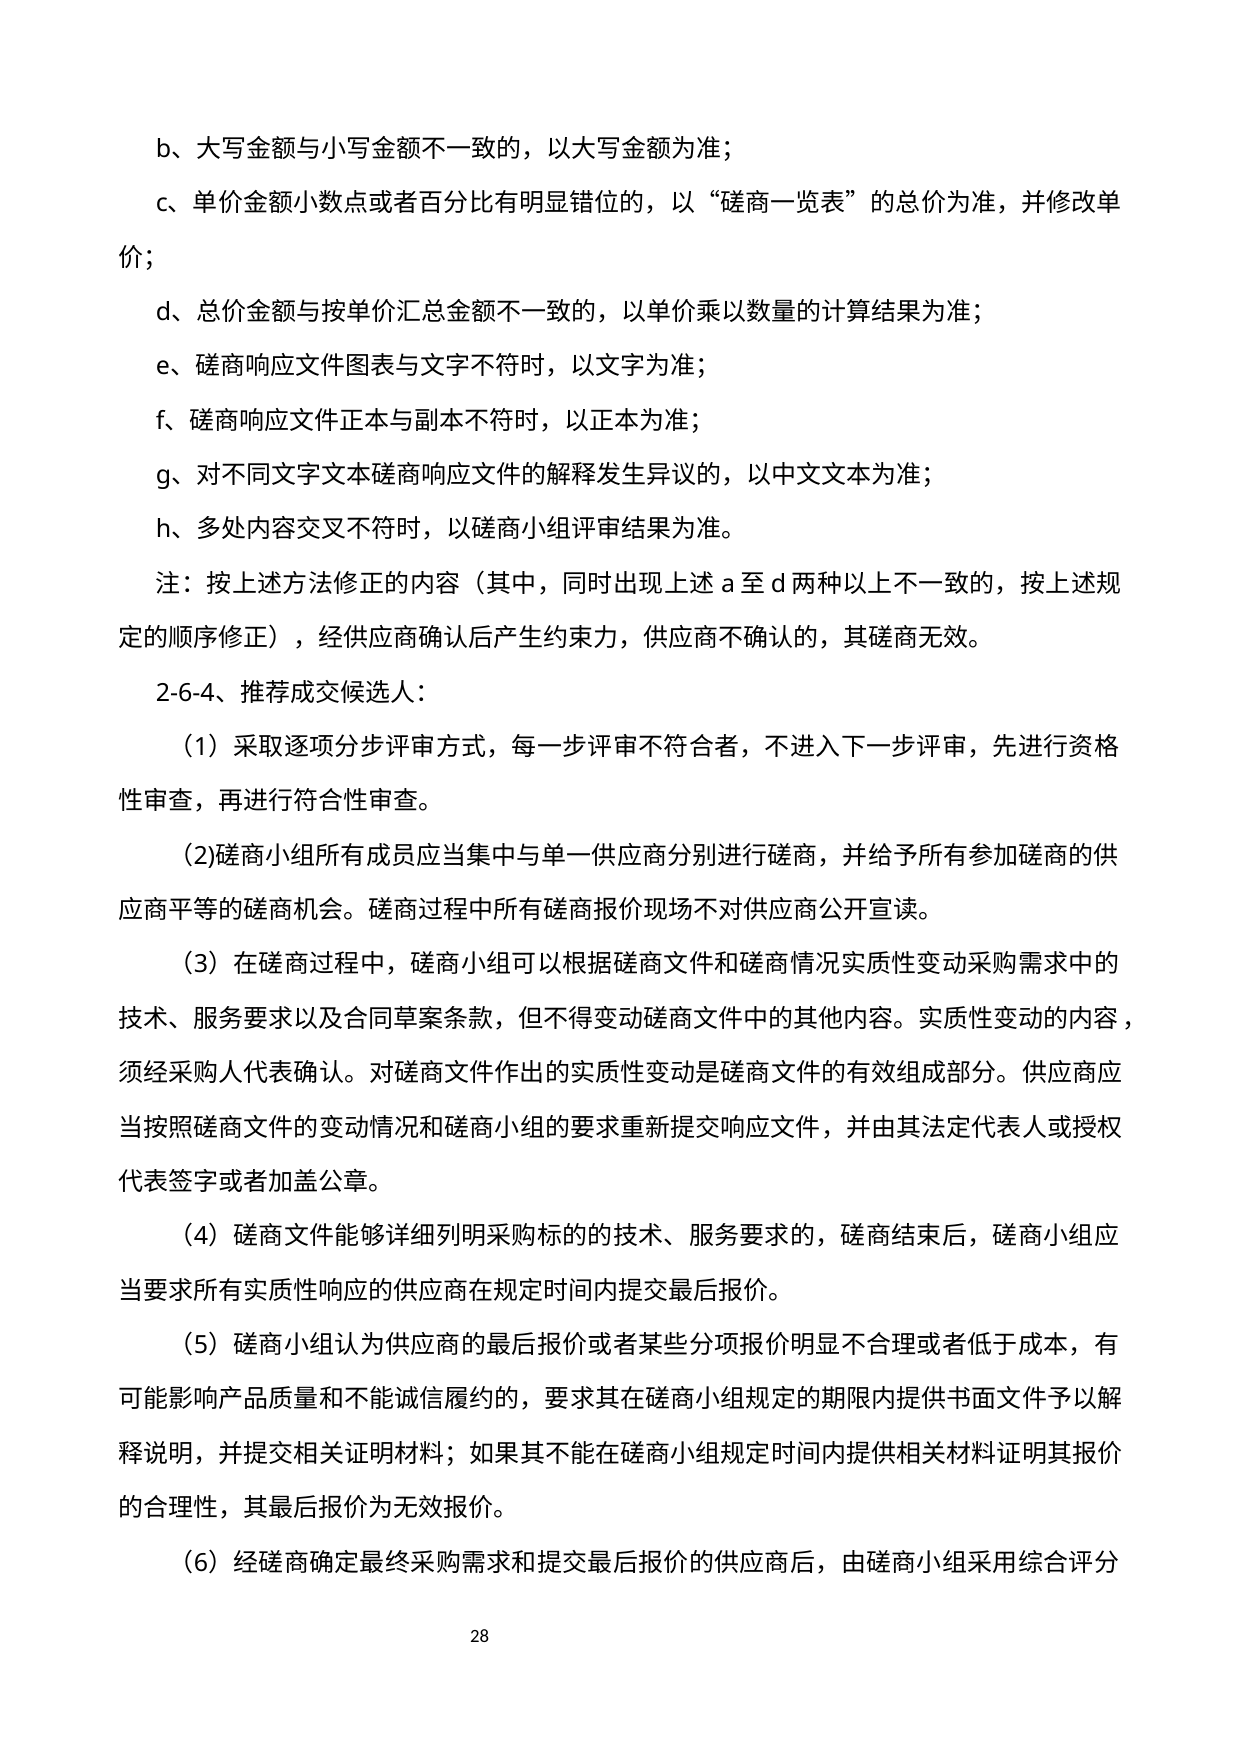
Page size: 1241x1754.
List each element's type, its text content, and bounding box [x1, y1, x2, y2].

text 2-6-4、推荐成交候选人： [118, 672, 1122, 708]
text f、磋商响应文件正本与副本不符时，以正本为准； [118, 400, 1122, 436]
text e、磋商响应文件图表与文字不符时，以文字为准； [118, 346, 1122, 382]
text d、总价金额与按单价汇总金额不一致的，以单价乘以数量的计算结果为准； [118, 291, 1122, 328]
text c、单价金额小数点或者百分比有明显错位的，以“磋商一览表”的总价为准，并修改单价； [118, 183, 1122, 273]
text 注：按上述方法修正的内容（其中，同时出现上述a至d两种以上不一致的，按上述规定的顺序修正），经供应商确认后产生约束力，供应商不确认的，其磋商无效。 [118, 563, 1122, 654]
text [118, 1542, 1122, 1578]
text b、大写金额与小写金额不一致的，以大写金额为准； [118, 128, 1122, 164]
text h、多处内容交叉不符时，以磋商小组评审结果为准。 [118, 509, 1122, 545]
text （1）采取逐项分步评审方式，每一步评审不符合者，不进入下一步评审，先进行资格性审查，再进行符合性审查。 [118, 726, 1122, 817]
text g、对不同文字文本磋商响应文件的解释发生异议的，以中文文本为准； [118, 454, 1122, 491]
text （4）磋商文件能够详细列明采购标的的技术、服务要求的，磋商结束后，磋商小组应当要求所有实质性响应的供应商在规定时间内提交最后报价。 [118, 1216, 1122, 1306]
text （3）在磋商过程中，磋商小组可以根据磋商文件和磋商情况实质性变动采购需求中的技术、服务要求以及合同草案条款，但不得变动磋商文件中的其他内容。实质性变动的内容，须经采购人代表确认。对磋商文件作出的实质性变动是磋商文件的有效组成部分。供应商应当按照磋商文件的变动情况和磋商小组的要求重新提交响应文件，并由其法定代表人或授权代表签字或者加盖公章。 [118, 944, 1122, 1198]
text （2)磋商小组所有成员应当集中与单一供应商分别进行磋商，并给予所有参加磋商的供应商平等的磋商机会。磋商过程中所有磋商报价现场不对供应商公开宣读。 [118, 835, 1122, 926]
text （5）磋商小组认为供应商的最后报价或者某些分项报价明显不合理或者低于成本，有可能影响产品质量和不能诚信履约的，要求其在磋商小组规定的期限内提供书面文件予以解释说明，并提交相关证明材料；如果其不能在磋商小组规定时间内提供相关材料证明其报价的合理性，其最后报价为无效报价。 [118, 1324, 1122, 1524]
